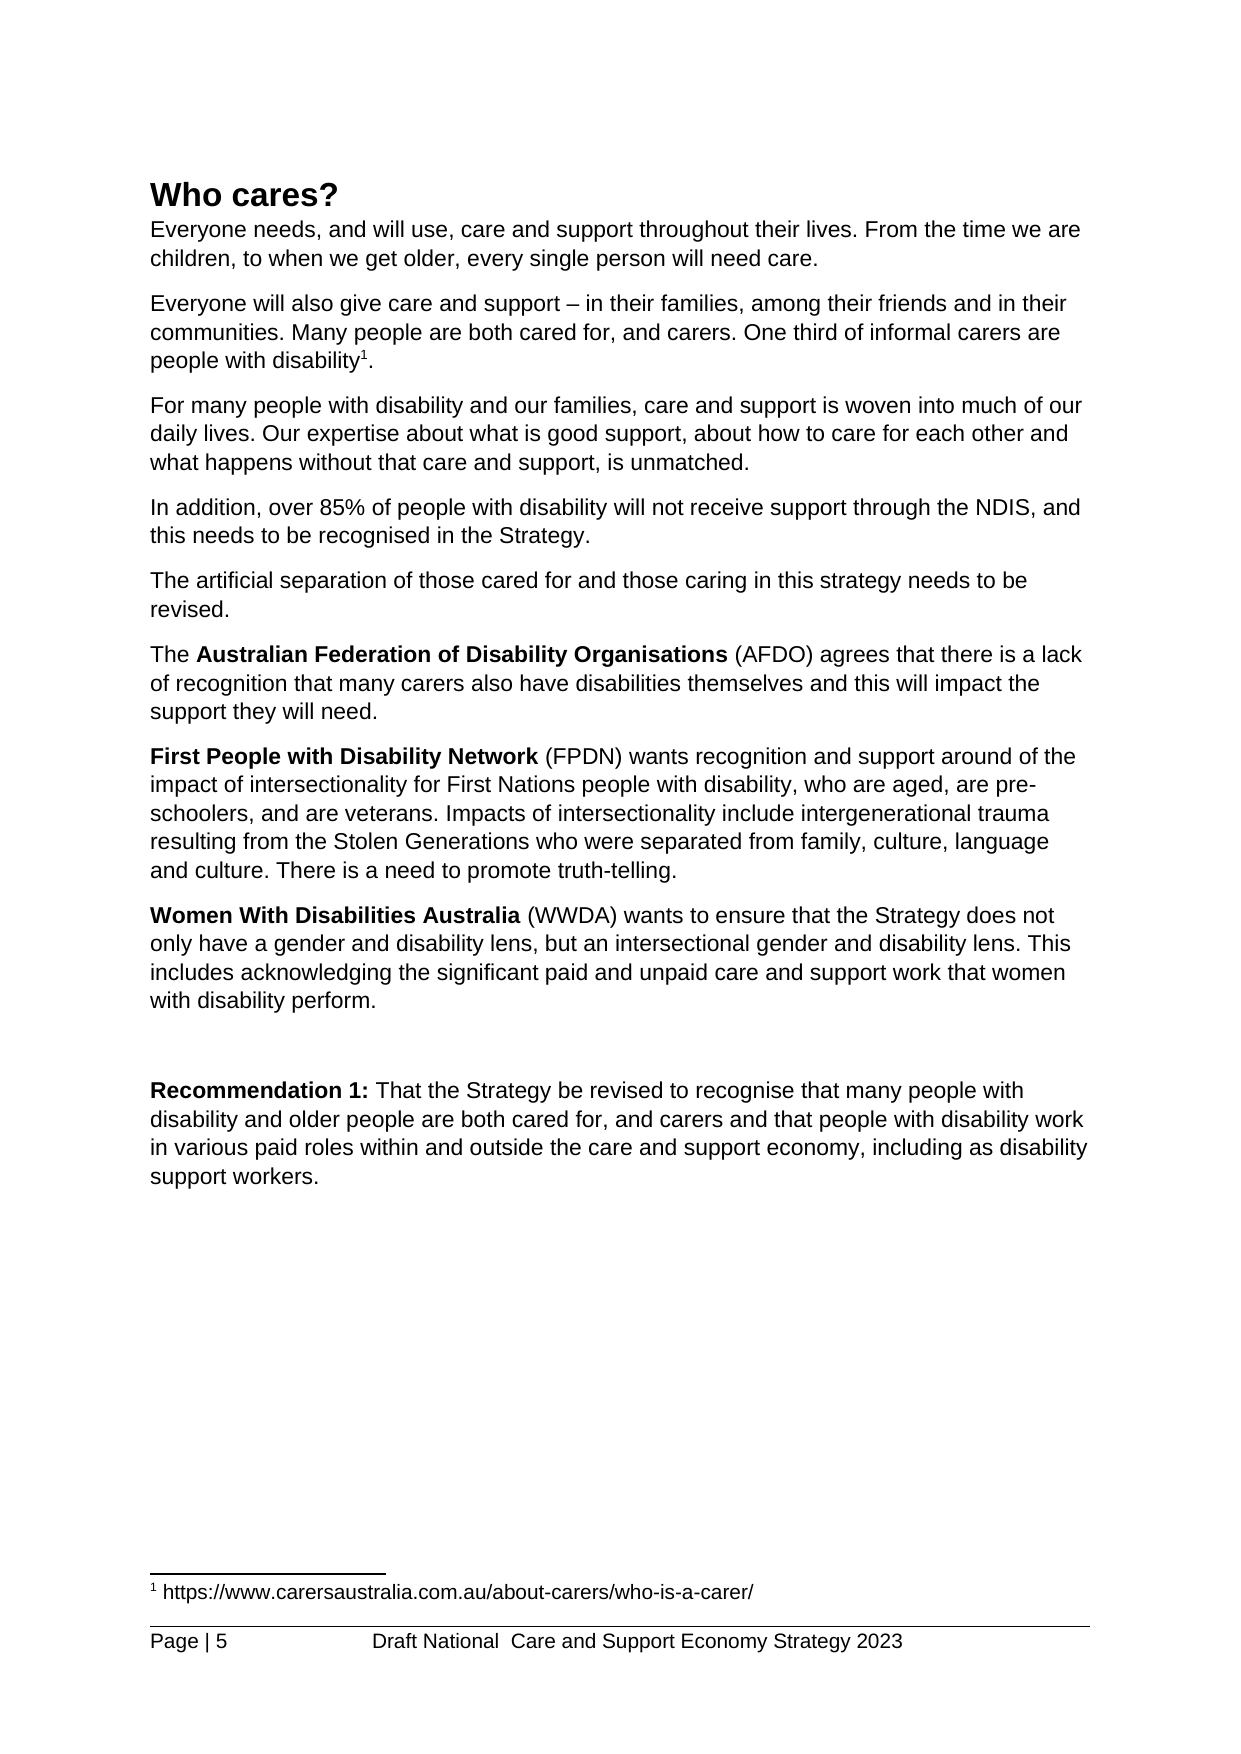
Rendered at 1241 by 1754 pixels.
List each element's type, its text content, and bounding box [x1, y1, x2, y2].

text Women With Disabilities Australia (WWDA) wants to ensure that the Strategy does not only have a gender and disability lens, but an intersectional gender and disability lens. This includes acknowledging the significant paid and unpaid care and support work that women with disability perform. [150, 902, 1090, 1013]
text Everyone will also give care and support – in their families, among their friends and in their communities. Many people are both cared for, and carers. One third of informal carers are people with disability. [150, 290, 1090, 373]
text First People with Disability Network (FPDN) wants recognition and support around of the impact of intersectionality for First Nations people with disability, who are aged, are pre-schoolers, and are veterans. Impacts of intersectionality include intergenerational trauma resulting from the Stolen Generations who were separated from family, culture, language and culture. There is a need to promote truth-telling. [150, 743, 1090, 883]
text In addition, over 85% of people with disability will not receive support through the NDIS, and this needs to be recognised in the Strategy. [150, 494, 1090, 549]
text The Australian Federation of Disability Organisations (AFDO) agrees that there is a lack of recognition that many carers also have disabilities themselves and this will impact the support they will need. [150, 641, 1090, 724]
text The artificial separation of those cared for and those caring in this strategy needs to be revised. [150, 567, 1090, 622]
text Everyone needs, and will use, care and support throughout their lives. From the time we are children, to when we get older, every single person will need care. [150, 216, 1090, 271]
text For many people with disability and our families, care and support is woven into much of our daily lives. Our expertise about what is good support, about how to care for each other and what happens without that care and support, is unmatched. [150, 392, 1090, 475]
subtitle Who cares? [150, 175, 1090, 213]
text Recommendation 1: That the Strategy be revised to recognise that many people with disability and older people are both cared for, and carers and that people with disability work in various paid roles within and outside the care and support economy, including as disability support workers. [150, 1077, 1090, 1189]
